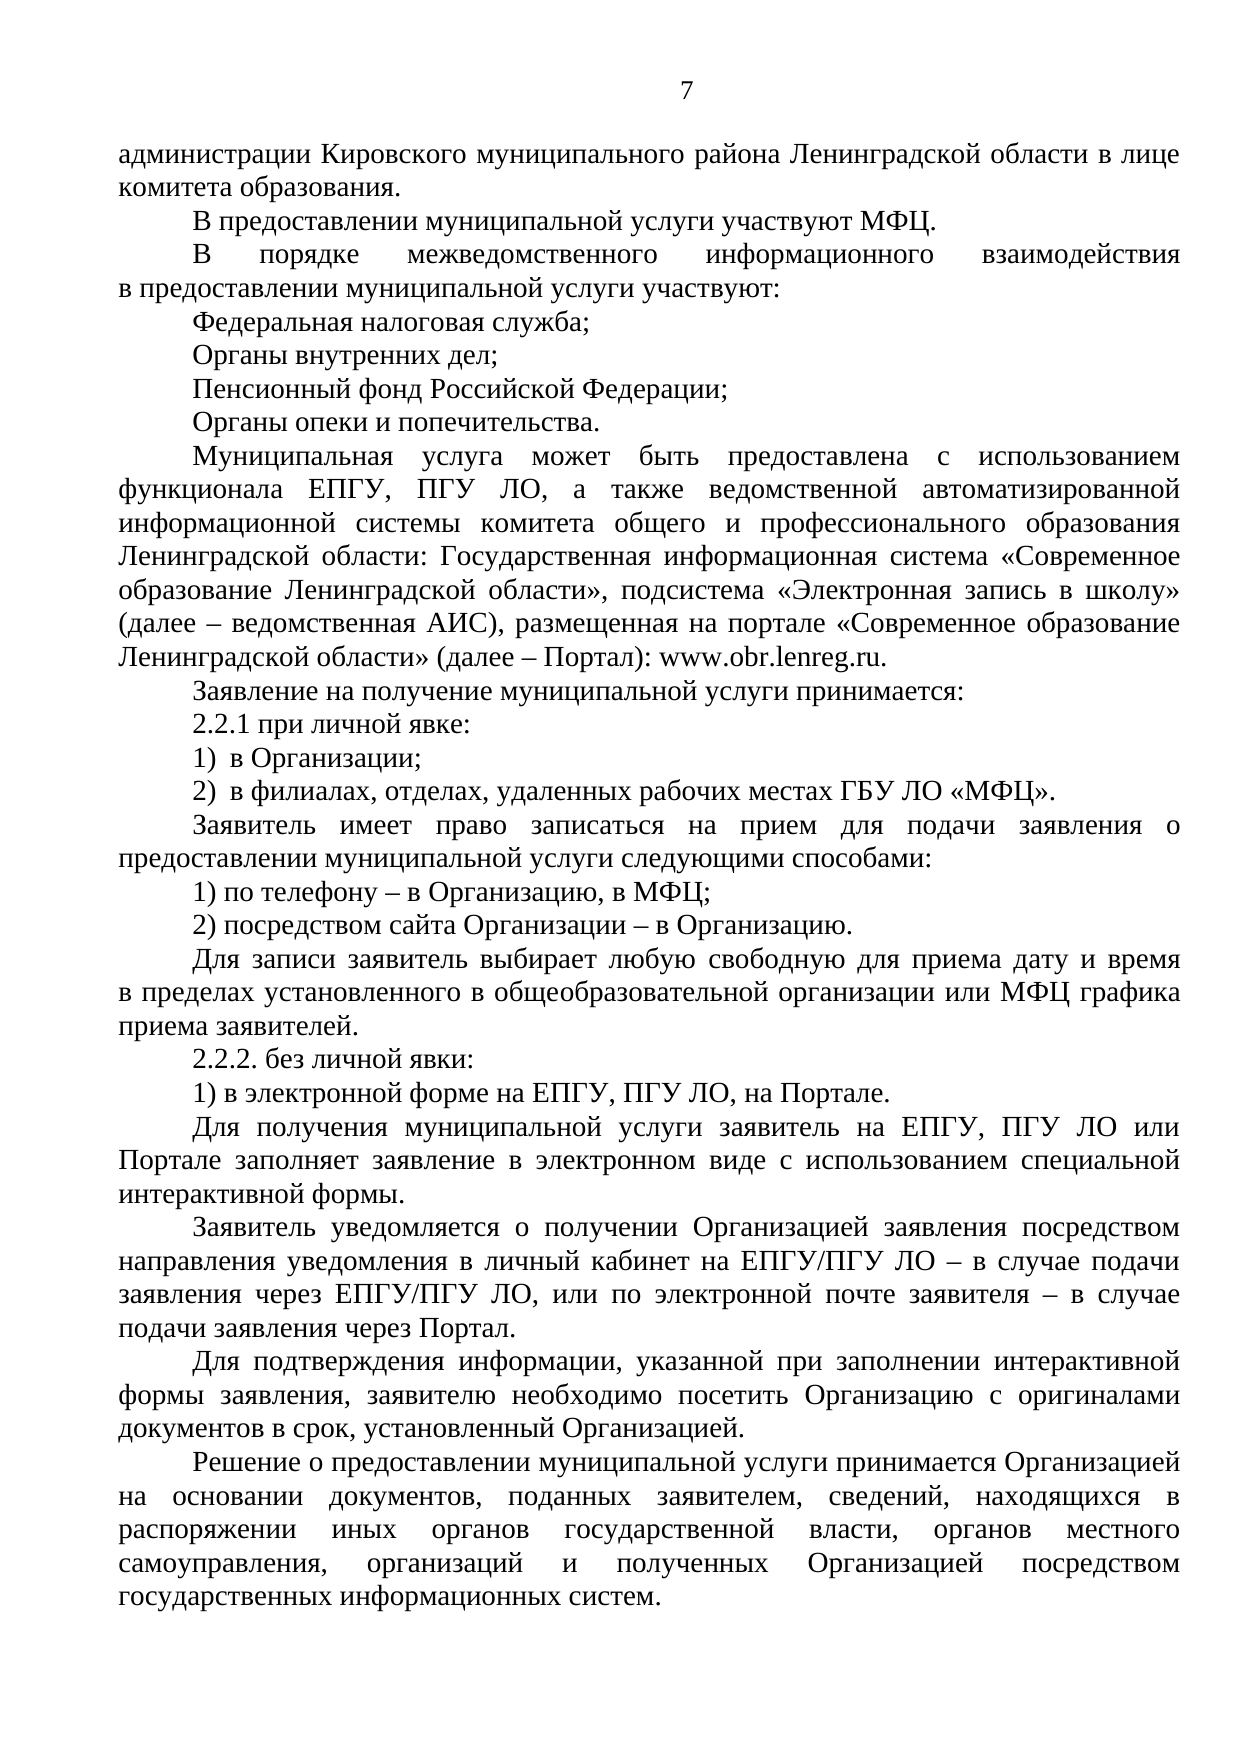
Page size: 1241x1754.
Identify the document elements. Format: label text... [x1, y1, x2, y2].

text Для получения муниципальной услуги заявитель на ЕПГУ, ПГУ ЛО или Портале заполняет заявление в электронном виде с использованием специальной интерактивной формы. [118, 1109, 1181, 1209]
text 1) по телефону – в Организацию, в МФЦ; [118, 874, 1181, 907]
text Заявитель имеет право записаться на прием для подачи заявления о предоставлении муниципальной услуги следующими способами: [118, 807, 1181, 874]
text Заявитель уведомляется о получении Организацией заявления посредством направления уведомления в личный кабинет на ЕПГУ/ПГУ ЛО – в случае подачи заявления через ЕПГУ/ПГУ ЛО, или по электронной почте заявителя – в случае подачи заявления через Портал. [118, 1209, 1181, 1343]
text Органы опеки и попечительства. [118, 404, 1181, 438]
text 2.2.1 при личной явке: [118, 706, 1181, 740]
text 2.2.2. без личной явки: [118, 1042, 1181, 1075]
list в Организации; [192, 740, 1181, 773]
text Муниципальная услуга может быть предоставлена с использованием функционала ЕПГУ, ПГУ ЛО, а также ведомственной автоматизированной информационной системы комитета общего и профессионального образования Ленинградской области: Государственная информационная система «Современное образование Ленинградской области», подсистема «Электронная запись в школу» (далее – ведомственная АИС), размещенная на портале «Современное образование Ленинградской области» (далее – Портал): www.obr.lenreg.ru. [118, 438, 1181, 673]
text Для подтверждения информации, указанной при заполнении интерактивной формы заявления, заявителю необходимо посетить Организацию с оригиналами документов в срок, установленный Организацией. [118, 1343, 1181, 1444]
text 1) в электронной форме на ЕПГУ, ПГУ ЛО, на Портале. [118, 1075, 1181, 1109]
list в филиалах, отделах, удаленных рабочих местах ГБУ ЛО «МФЦ». [192, 773, 1181, 807]
text Пенсионный фонд Российской Федерации; [118, 371, 1181, 404]
text Решение о предоставлении муниципальной услуги принимается Организацией на основании документов, поданных заявителем, сведений, находящихся в распоряжении иных органов государственной власти, органов местного самоуправления, организаций и полученных Организацией посредством государственных информационных систем. [118, 1444, 1181, 1612]
text Заявление на получение муниципальной услуги принимается: [118, 673, 1181, 706]
text Органы внутренних дел; [118, 337, 1181, 371]
text 2) посредством сайта Организации – в Организацию. [118, 907, 1181, 941]
text Для записи заявитель выбирает любую свободную для приема дату и время в пределах установленного в общеобразовательной организации или МФЦ графика приема заявителей. [118, 941, 1181, 1042]
text В порядке межведомственного информационного взаимодействия в предоставлении муниципальной услуги участвуют: [118, 237, 1181, 304]
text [118, 136, 1181, 203]
text Федеральная налоговая служба; [118, 304, 1181, 337]
text В предоставлении муниципальной услуги участвуют МФЦ. [118, 203, 1181, 237]
